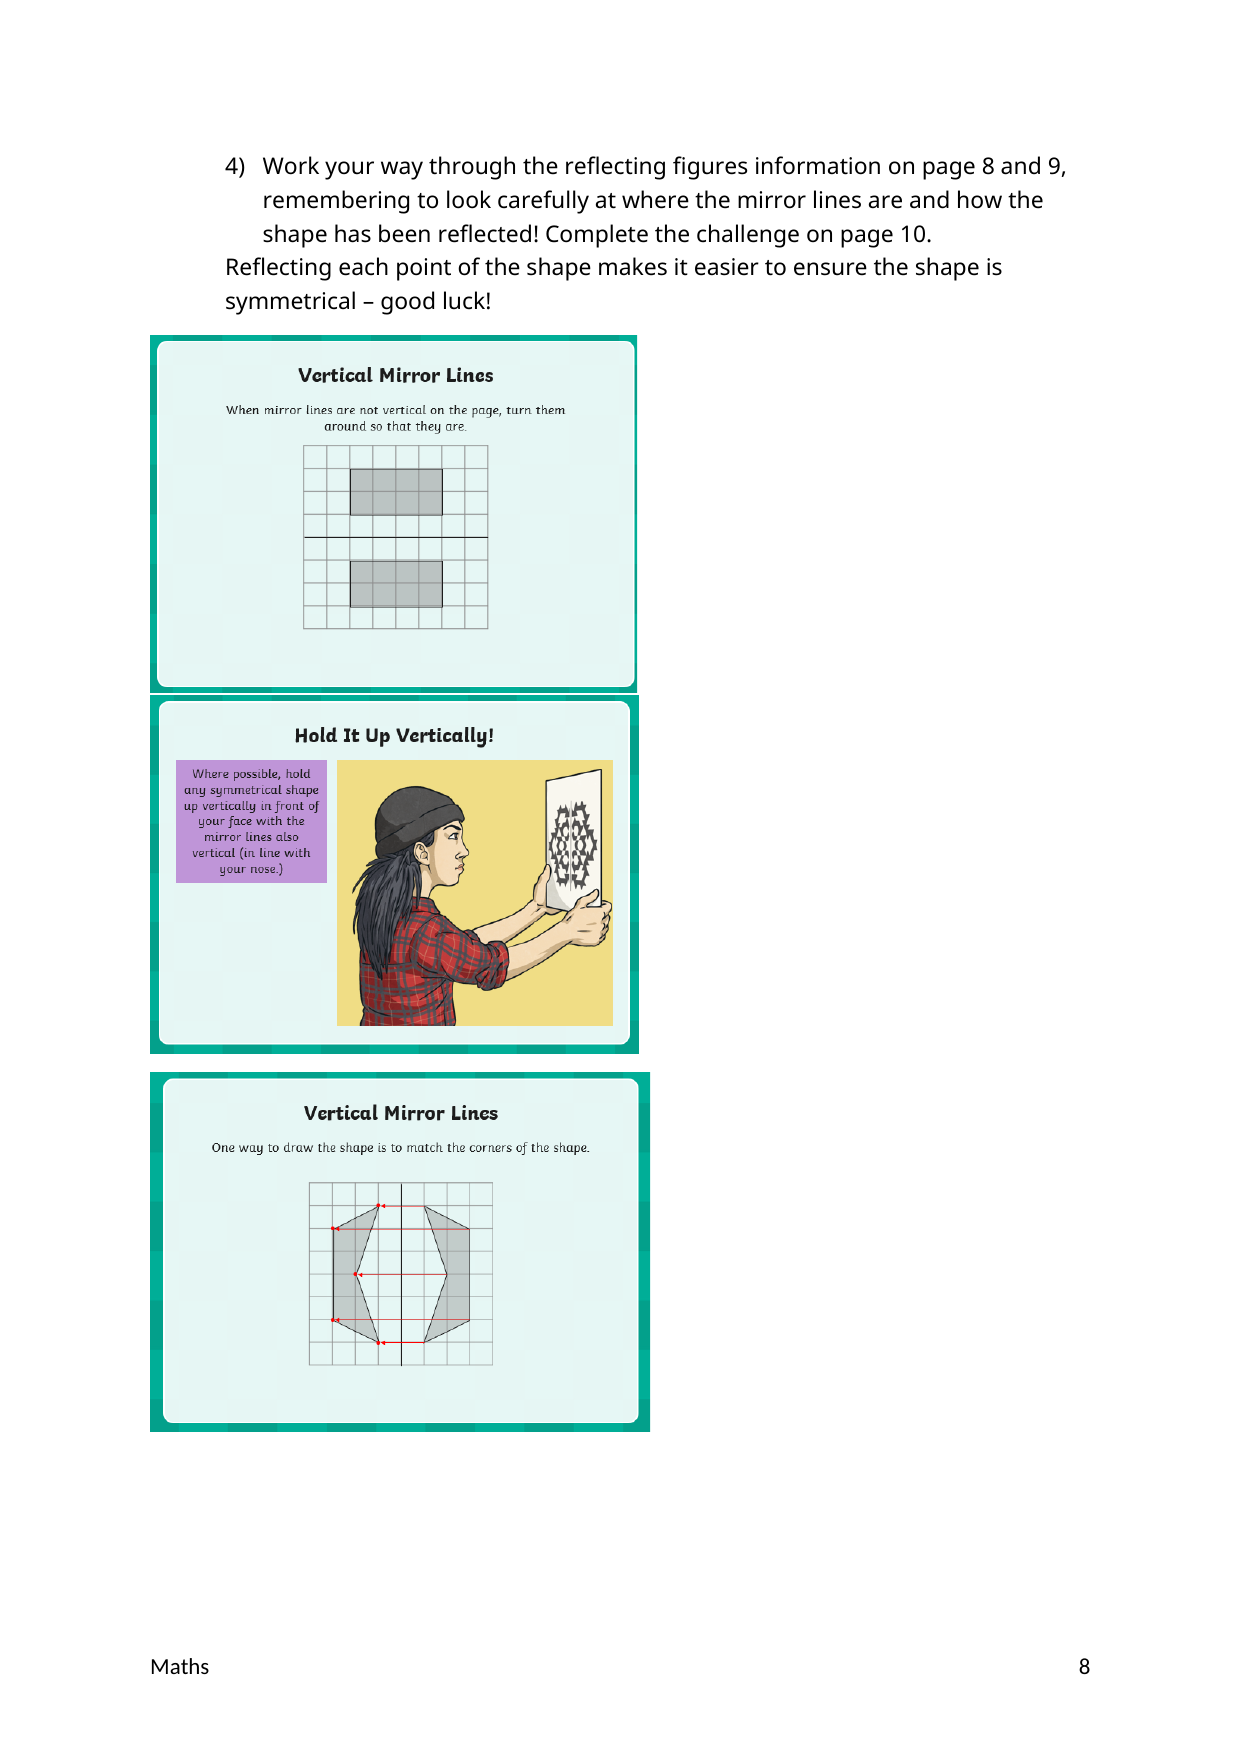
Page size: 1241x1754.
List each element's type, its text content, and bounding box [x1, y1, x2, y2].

picture [150, 335, 638, 693]
list Reflecting each point of the shape makes it easier to ensure the shape is symmetrical – good luck! [225, 251, 1090, 316]
picture [150, 695, 639, 1054]
picture [150, 1072, 650, 1432]
list Work your way through the reflecting figures information on page 8 and 9, remembering to look carefully at where the mirror lines are and how the shape has been reflected! Complete the challenge on page 10. [225, 150, 1090, 249]
